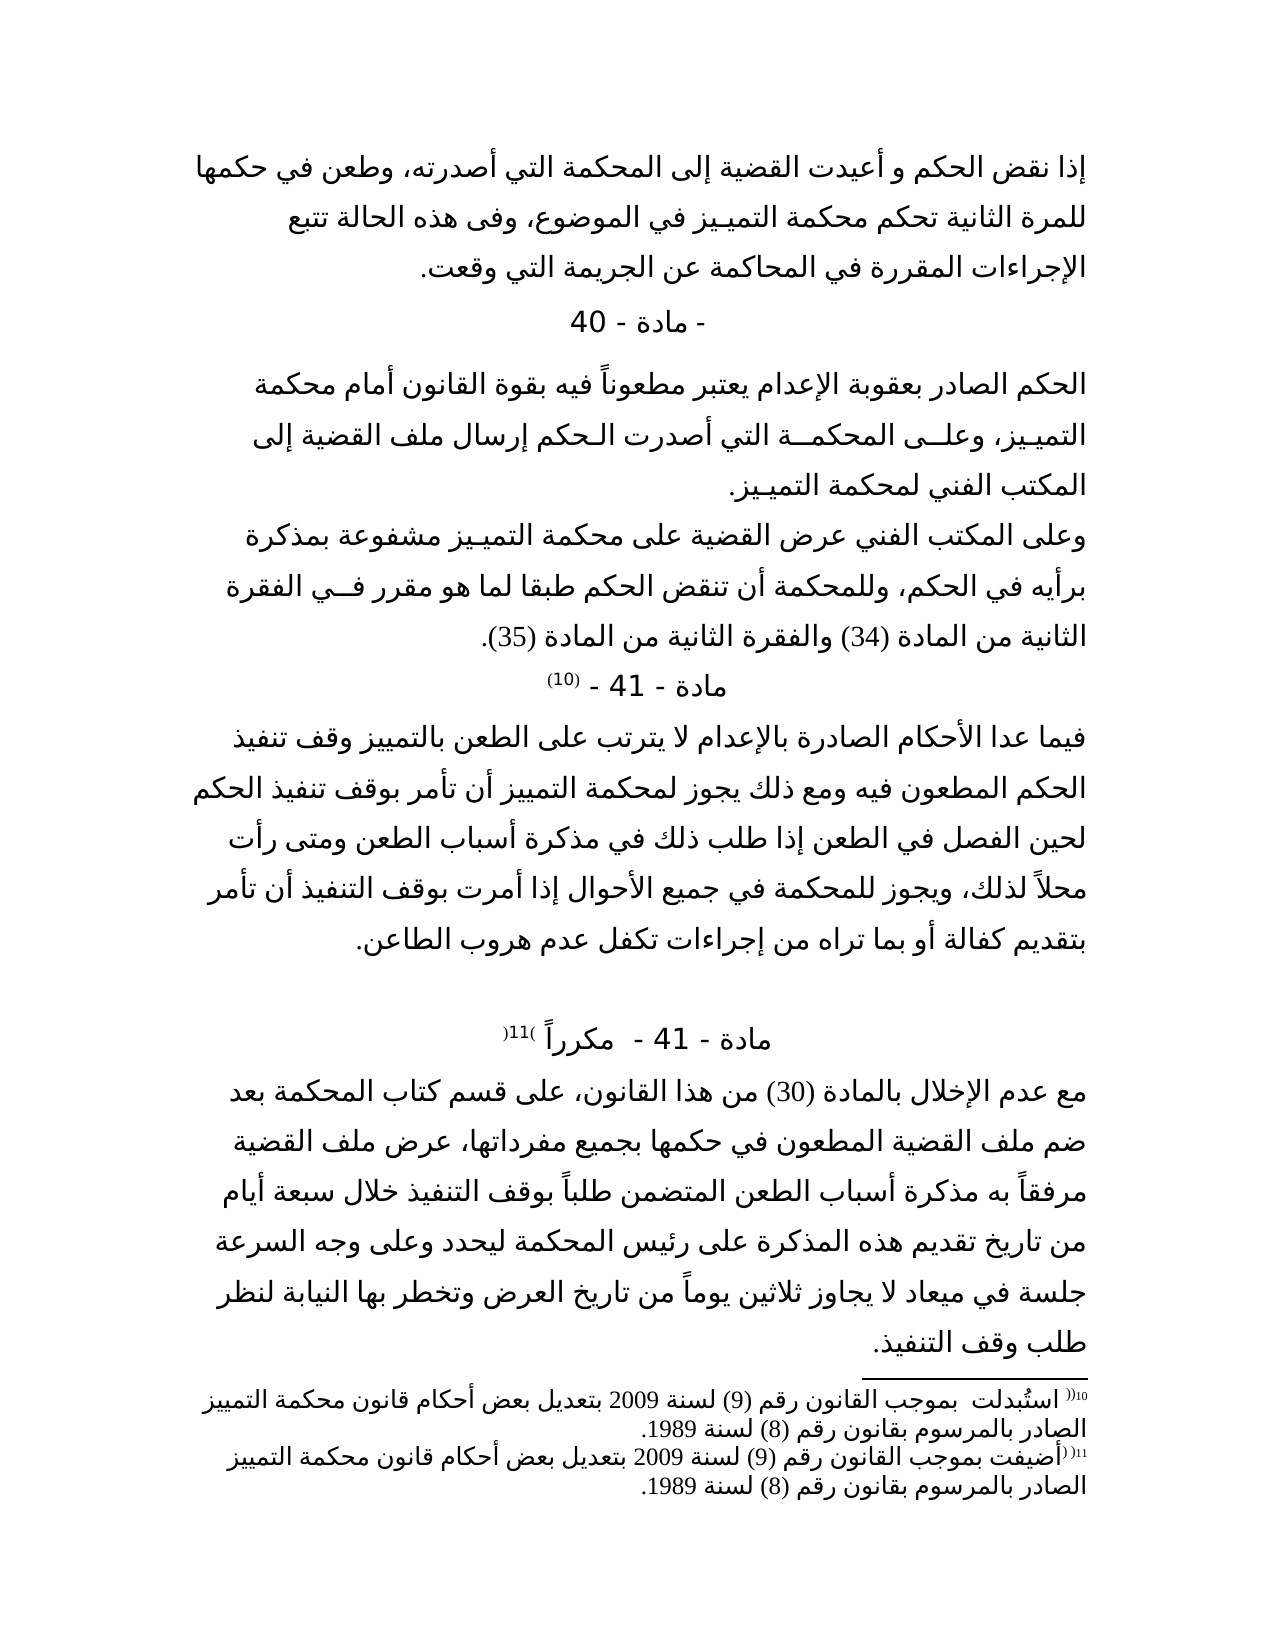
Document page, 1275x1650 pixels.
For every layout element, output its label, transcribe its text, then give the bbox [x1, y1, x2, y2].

text مع عدم الإخلال بالمادة (30) من هذا القانون، على قسم كتاب المحكمة بعد ضم ملف القضية المطعون في حكمها بجميع مفرداتها، عرض ملف القضية مرفقاً به مذكرة أسباب الطعن المتضمن طلباً بوقف التنفيذ خلال سبعة أيام من تاريخ تقديم هذه المذكرة على رئيس المحكمة ليحدد وعلى وجه السرعة جلسة في ميعاد لا يجاوز ثلاثين يوماً من تاريخ العرض وتخطر بها النيابة لنظر طلب وقف التنفيذ. [187, 1074, 1087, 1359]
text إذا نقض الحكم و أعيدت القضية إلى المحكمة التي أصدرته، وطعن في حكمها للمرة الثانية تحكم محكمة التميـيز في الموضوع، وفى هذه الحالة تتبع الإجراءات المقررة في المحاكمة عن الجريمة التي وقعت. [187, 150, 1087, 284]
text مادة - 41 - مكرراً )( [187, 1022, 1087, 1057]
text مادة - 40 - [187, 301, 1087, 341]
text مادة - 41 - () [187, 669, 1087, 703]
text الحكم الصادر بعقوبة الإعدام يعتبر مطعوناً فيه بقوة القانون أمام محكمة التميـيز، وعلــى المحكمــة التي أصدرت الـحكم إرسال ملف القضية إلى المكتب الفني لمحكمة التميـيز. [187, 367, 1087, 502]
text فيما عدا الأحكام الصادرة بالإعدام لا يترتب على الطعن بالتمييز وقف تنفيذ الحكم المطعون فيه ومع ذلك يجوز لمحكمة التمييز أن تأمر بوقف تنفيذ الحكم لحين الفصل في الطعن إذا طلب ذلك في مذكرة أسباب الطعن ومتى رأت محلاً لذلك، ويجوز للمحكمة في جميع الأحوال إذا أمرت بوقف التنفيذ أن تأمر بتقديم كفالة أو بما تراه من إجراءات تكفل عدم هروب الطاعن. [187, 721, 1087, 955]
text وعلى المكتب الفني عرض القضية على محكمة التميـيز مشفوعة بمذكرة برأيه في الحكم، وللمحكمة أن تنقض الحكم طبقا لما هو مقرر فــي الفقرة الثانية من المادة (34) والفقرة الثانية من المادة (35). [187, 518, 1087, 652]
